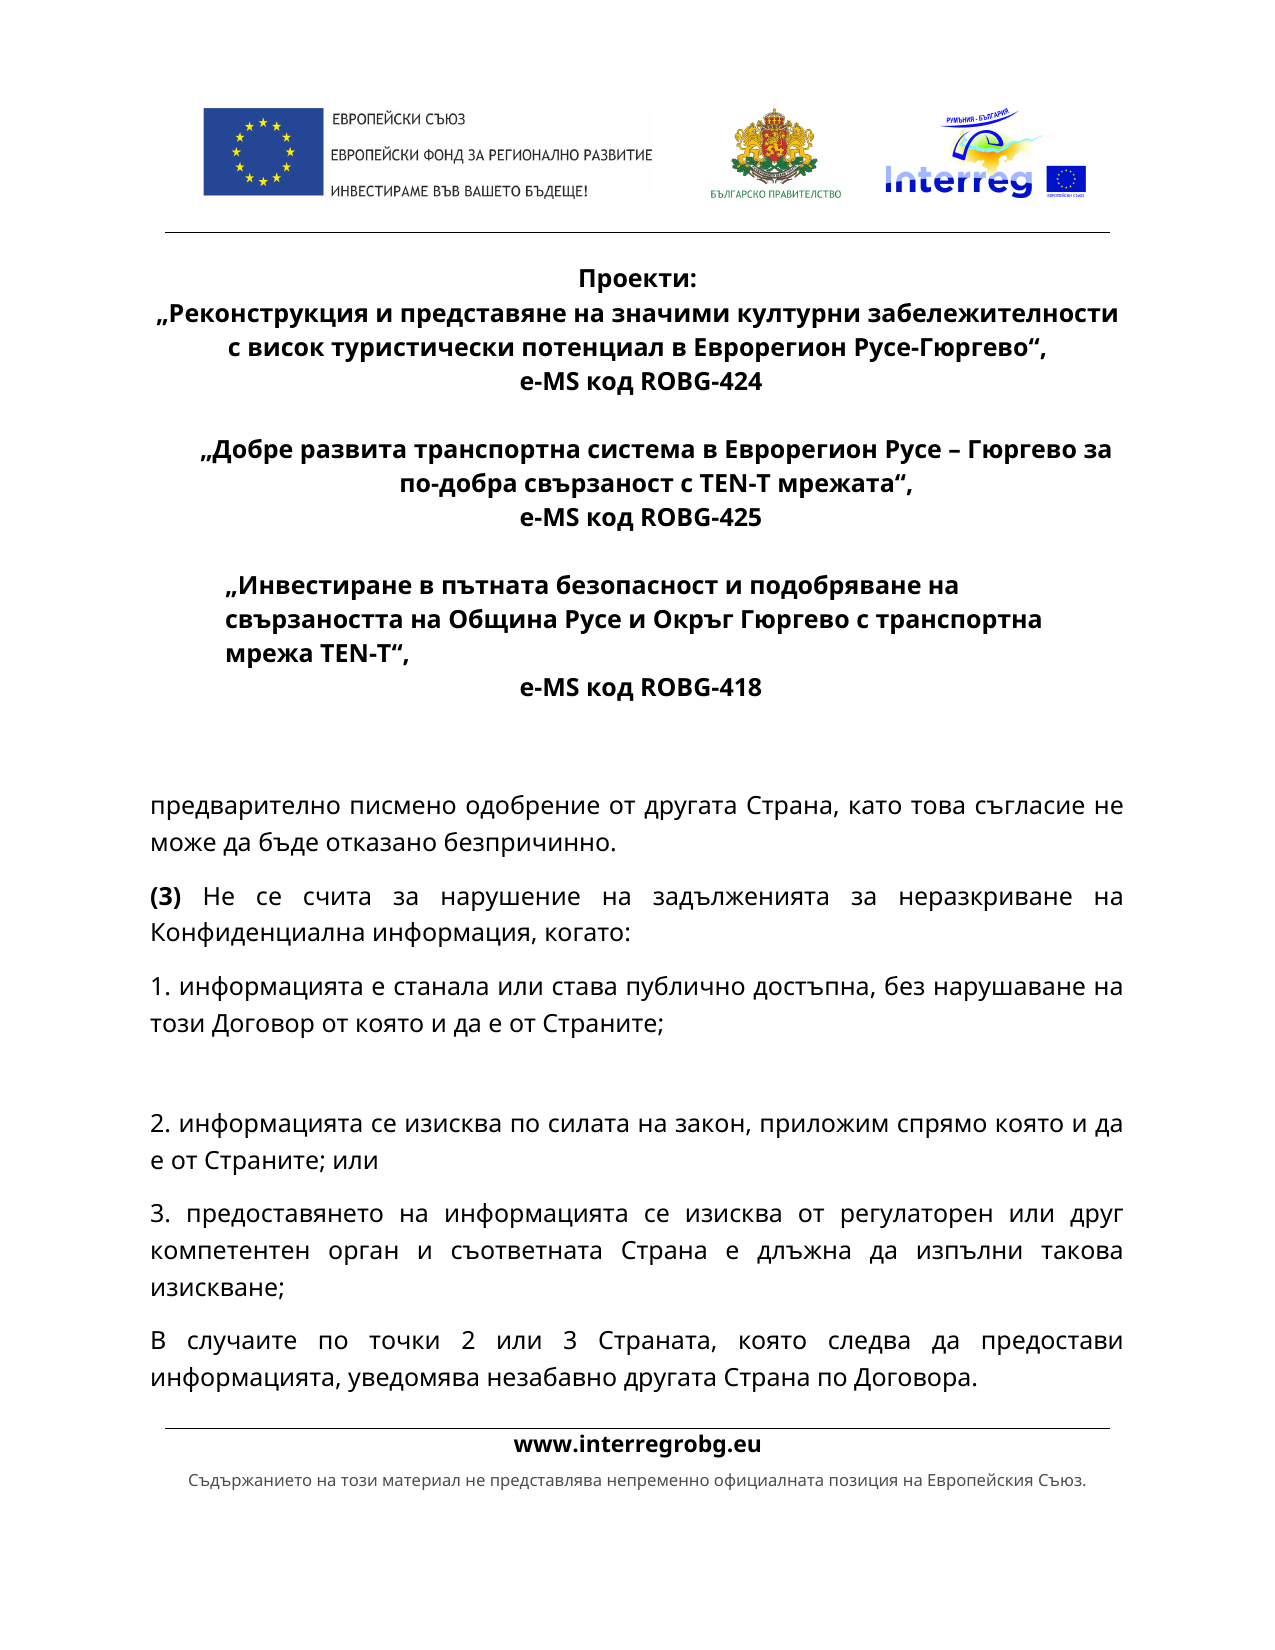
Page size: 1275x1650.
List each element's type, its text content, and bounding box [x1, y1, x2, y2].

text (2) С изключение на случаите, посочени в ал. 3 на този член, Конфиденциална информация може да бъде разкривана само след предварително писмено одобрение от другата Страна, като това съгласие не може да бъде отказано безпричинно. [150, 788, 1125, 859]
text 3. предоставянето на информацията се изисква от регулаторен или друг компетентен орган и съответната Страна е длъжна да изпълни такова изискване; [150, 1196, 1125, 1303]
text 1. информацията е станала или става публично достъпна, без нарушаване на този Договор от която и да е от Страните; [150, 968, 1125, 1039]
text 2. информацията се изисква по силата на закон, приложим спрямо която и да е от Страните; или [150, 1106, 1125, 1176]
text (3) Не се счита за нарушение на задълженията за неразкриване на Конфиденциална информация, когато: [150, 878, 1125, 949]
picture [711, 108, 841, 198]
picture [203, 108, 652, 199]
text В случаите по точки 2 или 3 Страната, която следва да предостави информацията, уведомява незабавно другата Страна по Договора. [150, 1323, 1125, 1393]
picture [885, 108, 1086, 198]
